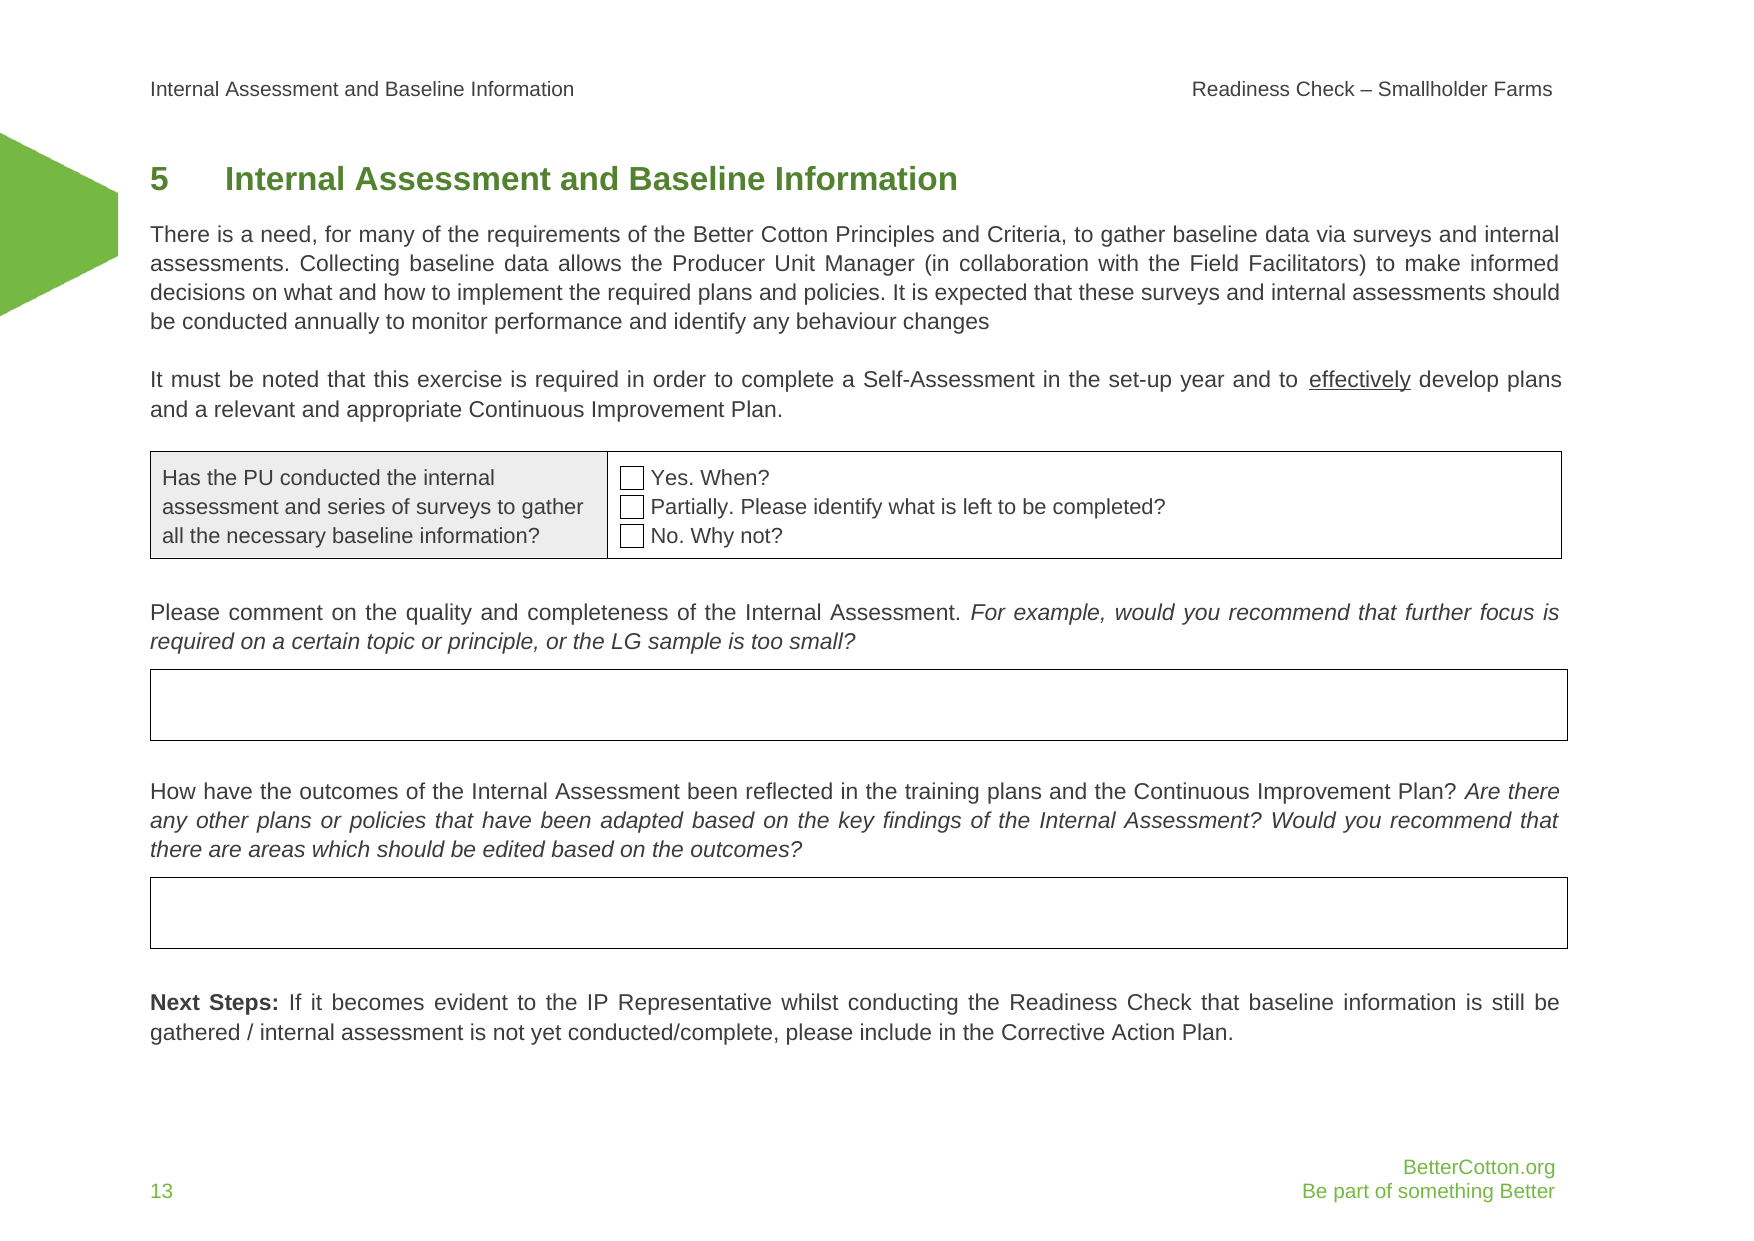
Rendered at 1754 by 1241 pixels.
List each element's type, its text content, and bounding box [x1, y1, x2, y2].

table_header [151, 878, 1567, 948]
picture [0, 78, 119, 371]
table_header Has the PU conducted the internal assessment and series of surveys to gather all the necessary baseline information? [151, 452, 607, 557]
text Please comment on the quality and completeness of the Internal Assessment. For example, would you recommend that further focus is required on a certain topic or principle, or the LG sample is too small? [150, 596, 1562, 654]
text It must be noted that this exercise is required in order to complete a Self-Assessment in the set-up year and to effectively develop plans and a relevant and appropriate Continuous Improvement Plan. [150, 364, 1562, 422]
table_header Yes. When? Partially. Please identify what is left to be completed? No. Why not? [608, 452, 1561, 557]
text How have the outcomes of the Internal Assessment been reflected in the training plans and the Continuous Improvement Plan? Are there any other plans or policies that have been adapted based on the key findings of the Internal Assessment? Would you recommend that there are areas which should be edited based on the outcomes? [150, 775, 1562, 863]
table_header [151, 670, 1567, 739]
text There is a need, for many of the requirements of the Better Cotton Principles and Criteria, to gather baseline data via surveys and internal assessments. Collecting baseline data allows the Producer Unit Manager (in collaboration with the Field Facilitators) to make informed decisions on what and how to implement the required plans and policies. It is expected that these surveys and internal assessments should be conducted annually to monitor performance and identify any behaviour changes [150, 218, 1562, 334]
subtitle 5 Internal Assessment and Baseline Information [150, 158, 1562, 197]
text Next Steps: If it becomes evident to the IP Representative whilst conducting the Readiness Check that baseline information is still be gathered / internal assessment is not yet conducted/complete, please include in the Corrective Action Plan. [150, 986, 1562, 1045]
